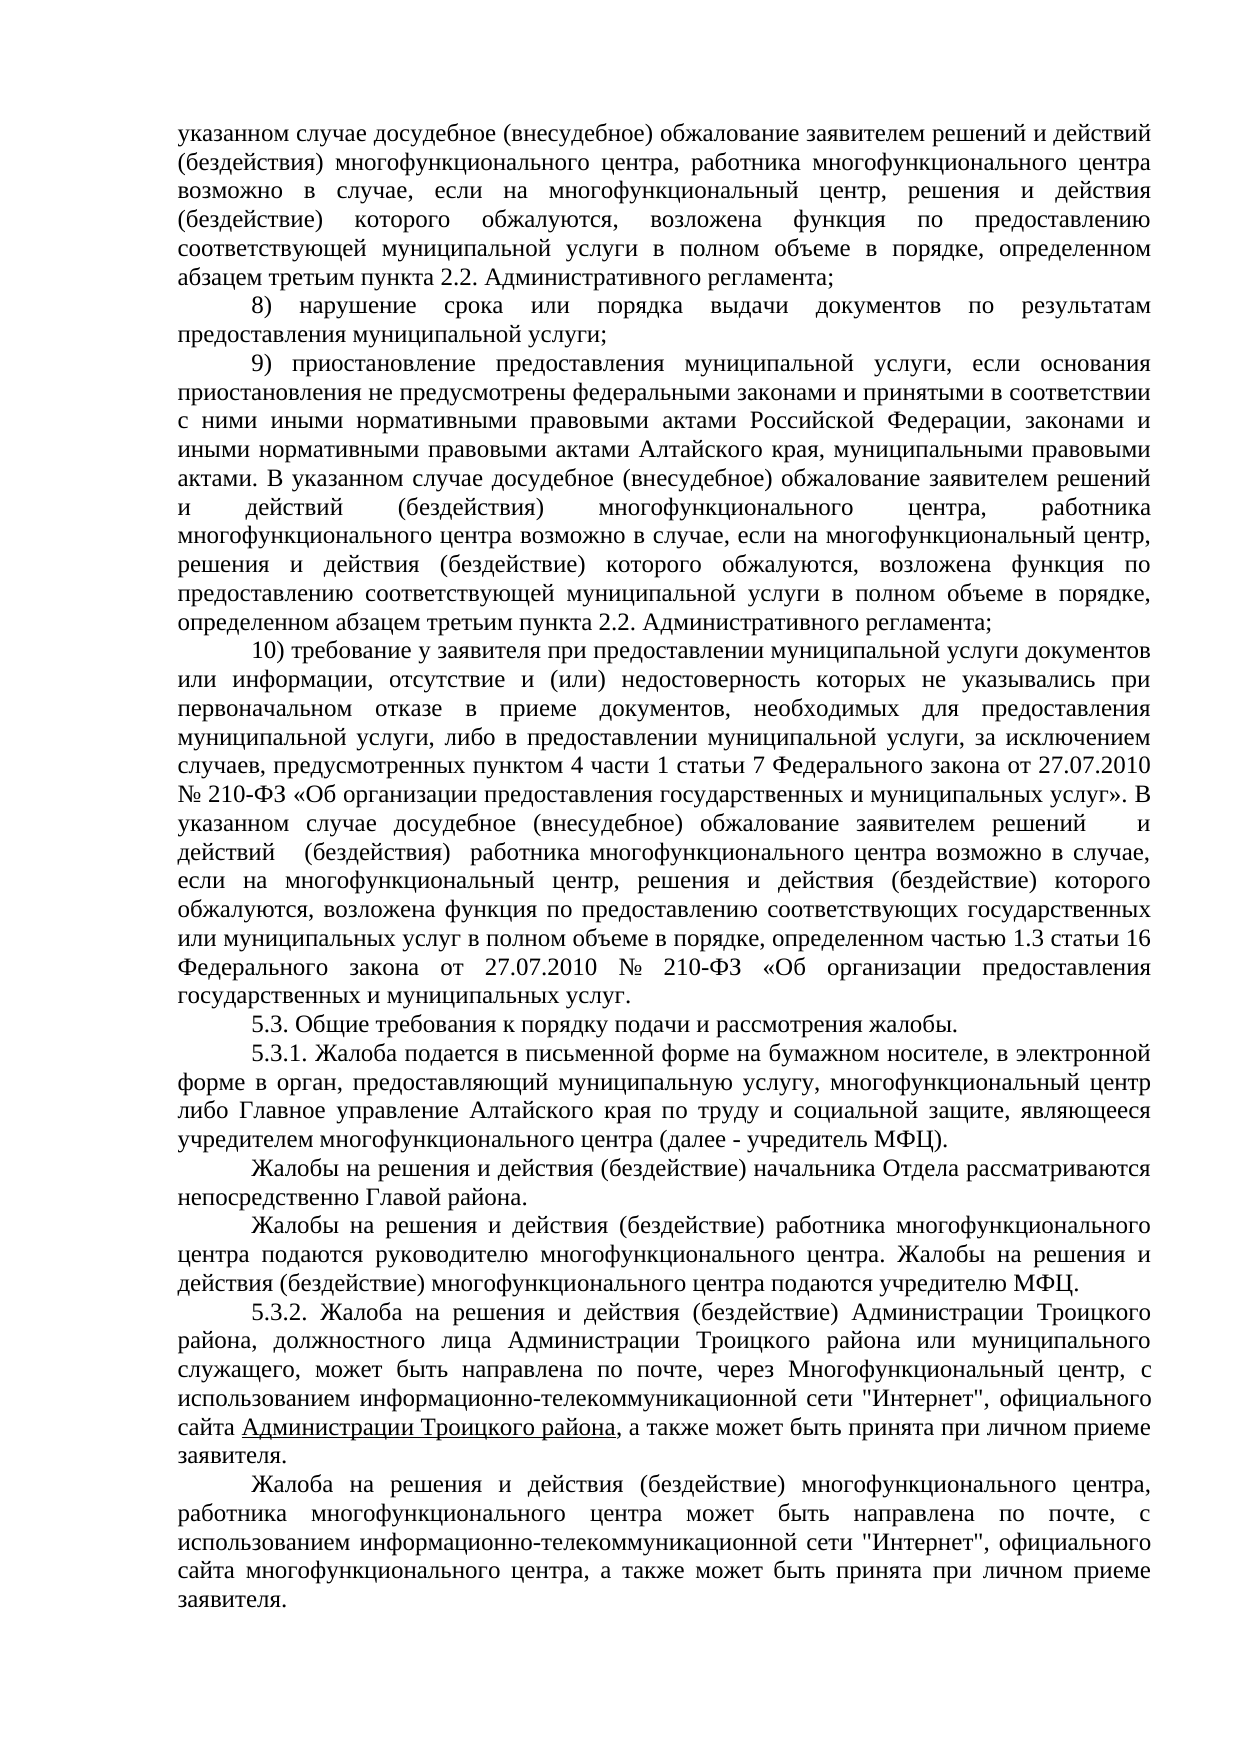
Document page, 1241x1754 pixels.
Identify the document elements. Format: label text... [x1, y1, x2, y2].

text Жалобы на решения и действия (бездействие) начальника Отдела рассматриваются непосредственно Главой района. [177, 1153, 1152, 1211]
text 5.3.1. Жалоба подается в письменной форме на бумажном носителе, в электронной форме в орган, предоставляющий муниципальную услугу, многофункциональный центр либо Главное управление Алтайского края по труду и социальной защите, являющееся учредителем многофункционального центра (далее - учредитель МФЦ). [177, 1038, 1152, 1153]
text 5.3. Общие требования к порядку подачи и рассмотрения жалобы. [177, 1009, 1152, 1038]
text 8) нарушение срока или порядка выдачи документов по результатам предоставления муниципальной услуги; [177, 291, 1152, 348]
text 10) требование у заявителя при предоставлении муниципальной услуги документов или информации, отсутствие и (или) недостоверность которых не указывались при первоначальном отказе в приеме документов, необходимых для предоставления муниципальной услуги, либо в предоставлении муниципальной услуги, за исключением случаев, предусмотренных пунктом 4 части 1 статьи 7 Федерального закона от 27.07.2010 № 210-ФЗ «Об организации предоставления государственных и муниципальных услуг». В указанном случае досудебное (внесудебное) обжалование заявителем решений и действий (бездействия) работника многофункционального центра возможно в случае, если на многофункциональный центр, решения и действия (бездействие) которого обжалуются, возложена функция по предоставлению соответствующих государственных или муниципальных услуг в полном объеме в порядке, определенном частью 1.3 статьи 16 Федерального закона от 27.07.2010 № 210-ФЗ «Об организации предоставления государственных и муниципальных услуг. [177, 636, 1152, 1009]
text 9) приостановление предоставления муниципальной услуги, если основания приостановления не предусмотрены федеральными законами и принятыми в соответствии с ними иными нормативными правовыми актами Российской Федерации, законами и иными нормативными правовыми актами Алтайского края, муниципальными правовыми актами. В указанном случае досудебное (внесудебное) обжалование заявителем решений и действий (бездействия) многофункционального центра, работника многофункционального центра возможно в случае, если на многофункциональный центр, решения и действия (бездействие) которого обжалуются, возложена функция по предоставлению соответствующей муниципальной услуги в полном объеме в порядке, определенном абзацем третьим пункта 2.2. Административного регламента; [177, 348, 1152, 636]
text 5.3.2. Жалоба на решения и действия (бездействие) Администрации Троицкого района, должностного лица Администрации Троицкого района или муниципального служащего, может быть направлена по почте, через Многофункциональный центр, с использованием информационно-телекоммуникационной сети "Интернет", официального сайта Администрации Троицкого района, а также может быть принята при личном приеме заявителя. [177, 1297, 1152, 1469]
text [177, 118, 1152, 291]
text Жалоба на решения и действия (бездействие) многофункционального центра, работника многофункционального центра может быть направлена по почте, с использованием информационно-телекоммуникационной сети "Интернет", официального сайта многофункционального центра, а также может быть принята при личном приеме заявителя. [177, 1469, 1152, 1613]
text Жалобы на решения и действия (бездействие) работника многофункционального центра подаются руководителю многофункционального центра. Жалобы на решения и действия (бездействие) многофункционального центра подаются учредителю МФЦ. [177, 1211, 1152, 1297]
